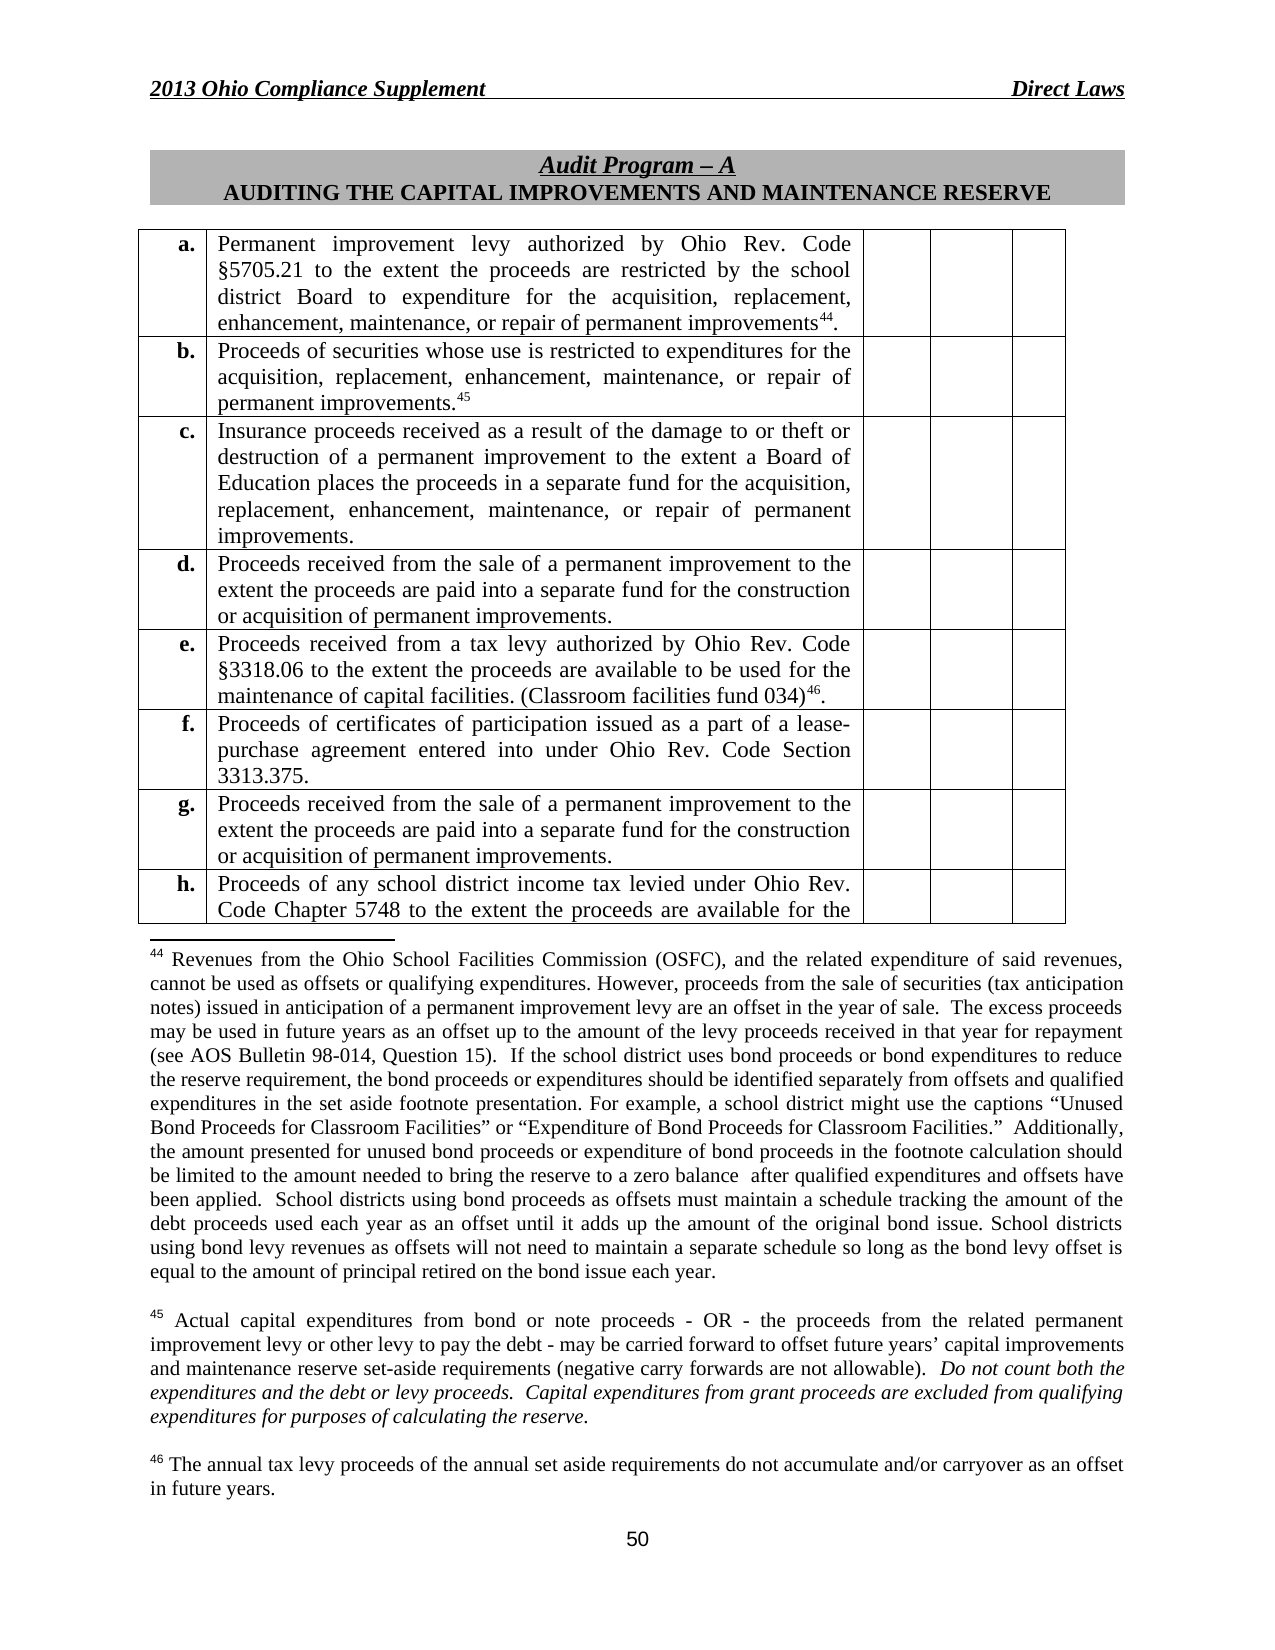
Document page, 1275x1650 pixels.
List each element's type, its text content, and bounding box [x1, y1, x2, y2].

table_cell [931, 550, 1012, 629]
table_cell [1013, 630, 1065, 709]
table_cell Insurance proceeds received as a result of the damage to or theft or destruction of a permanent improvement to the extent a Board of Education places the proceeds in a separate fund for the acquisition, replacement, enhancement, maintenance, or repair of permanent improvements. [207, 417, 863, 548]
table_cell [1013, 790, 1065, 869]
table_cell Proceeds received from the sale of a permanent improvement to the extent the proceeds are paid into a separate fund for the construction or acquisition of permanent improvements. [207, 790, 863, 869]
table_cell [931, 710, 1012, 789]
table_header [931, 230, 1012, 336]
table_cell [931, 790, 1012, 869]
table_cell [1013, 337, 1065, 416]
table_cell Proceeds received from a tax levy authorized by Ohio Rev. Code §3318.06 to the extent the proceeds are available to be used for the maintenance of capital facilities. (Classroom facilities fund 034). [207, 630, 863, 709]
text Audit Program – A [150, 150, 1125, 179]
table_cell c. [139, 417, 206, 548]
table_cell [1013, 710, 1065, 789]
table_cell Proceeds of certificates of participation issued as a part of a lease-purchase agreement entered into under Ohio Rev. Code Section 3313.375. [207, 710, 863, 789]
table_cell [1013, 417, 1065, 548]
table_header [864, 230, 930, 336]
table_cell Proceeds received from the sale of a permanent improvement to the extent the proceeds are paid into a separate fund for the construction or acquisition of permanent improvements. [207, 550, 863, 629]
table_cell [931, 870, 1012, 923]
table_cell [864, 870, 930, 923]
table_cell [931, 630, 1012, 709]
table_cell b. [139, 337, 206, 416]
table_cell d. [139, 550, 206, 629]
table_cell [1013, 870, 1065, 923]
table_cell [864, 417, 930, 548]
table_cell h. [139, 870, 206, 923]
table_cell e. [139, 630, 206, 709]
table_cell [864, 630, 930, 709]
table_cell [864, 337, 930, 416]
table_header [1013, 230, 1065, 336]
table_cell [931, 337, 1012, 416]
table_cell [864, 550, 930, 629]
table_cell f. [139, 710, 206, 789]
table_cell [1013, 550, 1065, 629]
table_cell [864, 790, 930, 869]
table_cell [864, 710, 930, 789]
table_cell Proceeds of securities whose use is restricted to expenditures for the acquisition, replacement, enhancement, maintenance, or repair of permanent improvements. [207, 337, 863, 416]
table_header Permanent improvement levy authorized by Ohio Rev. Code §5705.21 to the extent the proceeds are restricted by the school district Board to expenditure for the acquisition, replacement, enhancement, maintenance, or repair of permanent improvements. [207, 230, 863, 336]
table_cell [931, 417, 1012, 548]
table_header a. [139, 230, 206, 336]
text AUDITING THE CAPITAL IMPROVEMENTS AND MAINTENANCE RESERVE [150, 179, 1125, 205]
table_cell Proceeds of any school district income tax levied under Ohio Rev. Code Chapter 5748 to the extent the proceeds are available for the acquisition, replacement, enhancement, maintenance, or repair of permanent improvements. [207, 870, 863, 923]
table_cell g. [139, 790, 206, 869]
